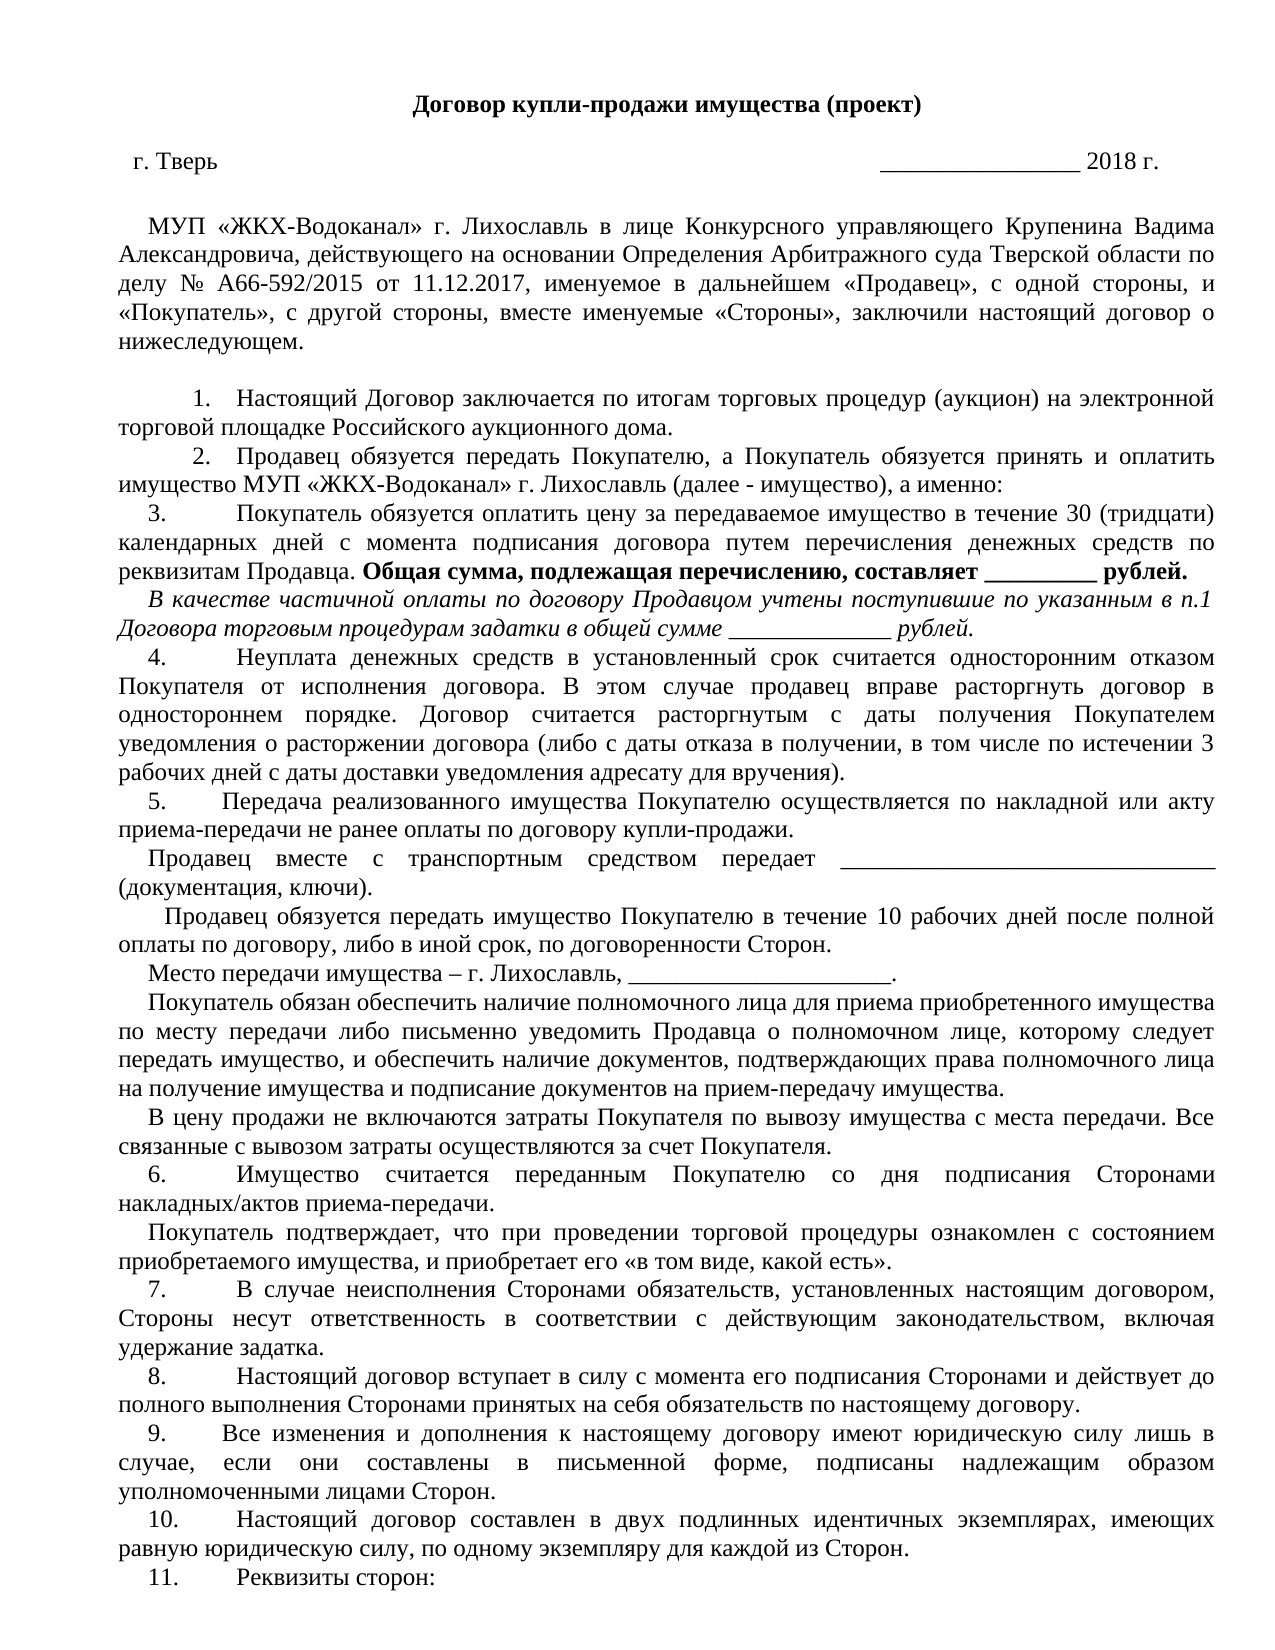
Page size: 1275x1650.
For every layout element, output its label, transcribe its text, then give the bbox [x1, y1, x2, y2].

title г. Тверь ________________ 2018 г. [118, 146, 1216, 175]
list Место передачи имущества – г. Лихославль, _____________________. [118, 958, 1216, 987]
list Продавец обязуется передать имущество Покупателю в течение 10 рабочих дней после полной оплаты по договору, либо в иной срок, по договоренности Сторон. [118, 901, 1216, 958]
list Покупатель обязан обеспечить наличие полномочного лица для приема приобретенного имущества по месту передачи либо письменно уведомить Продавца о полномочном лице, которому следует передать имущество, и обеспечить наличие документов, подтверждающих права полномочного лица на получение имущества и подписание документов на прием-передачу имущества. [118, 987, 1216, 1102]
title Договор купли-продажи имущества (проект) [118, 89, 1216, 117]
list Покупатель подтверждает, что при проведении торговой процедуры ознакомлен с состоянием приобретаемого имущества, и приобретает его «в том виде, какой есть». [118, 1217, 1216, 1274]
list Передача реализованного имущества Покупателю осуществляется по накладной или акту приема-передачи не ранее оплаты по договору купли-продажи. [118, 786, 1216, 843]
list Покупатель обязуется оплатить цену за передаваемое имущество в течение 30 (тридцати) календарных дней с момента подписания договора путем перечисления денежных средств по реквизитам Продавца. Общая сумма, подлежащая перечислению, составляет _________ рублей. [118, 498, 1216, 584]
text МУП «ЖКХ-Водоканал» г. Лихославль в лице Конкурсного управляющего Крупенина Вадима Александровича, действующего на основании Определения Арбитражного суда Тверской области по делу № А66-592/2015 от 11.12.2017, именуемое в дальнейшем «Продавец», с одной стороны, и «Покупатель», с другой стороны, вместе именуемые «Стороны», заключили настоящий договор о нижеследующем. [118, 211, 1216, 354]
list Настоящий договор составлен в двух подлинных идентичных экземплярах, имеющих равную юридическую силу, по одному экземпляру для каждой из Сторон. [118, 1504, 1216, 1562]
text В качестве частичной оплаты по договору Продавцом учтены поступившие по указанным в п.1 Договора торговым процедурам задатки в общей сумме _____________ рублей. [118, 584, 1216, 642]
list Все изменения и дополнения к настоящему договору имеют юридическую силу лишь в случае, если они составлены в письменной форме, подписаны надлежащим образом уполномоченными лицами Сторон. [118, 1418, 1216, 1504]
list Настоящий Договор заключается по итогам торговых процедур (аукцион) на электронной торговой площадке Российского аукционного дома. [118, 383, 1216, 441]
list В случае неисполнения Сторонами обязательств, установленных настоящим договором, Стороны несут ответственность в соответствии с действующим законодательством, включая удержание задатка. [118, 1274, 1216, 1361]
list Реквизиты сторон: [118, 1562, 1216, 1591]
list Имущество считается переданным Покупателю со дня подписания Сторонами накладных/актов приема-передачи. [118, 1159, 1216, 1217]
list В цену продажи не включаются затраты Покупателя по вывозу имущества с места передачи. Все связанные с вывозом затраты осуществляются за счет Покупателя. [118, 1102, 1216, 1159]
list Неуплата денежных средств в установленный срок считается односторонним отказом Покупателя от исполнения договора. В этом случае продавец вправе расторгнуть договор в одностороннем порядке. Договор считается расторгнутым с даты получения Покупателем уведомления о расторжении договора (либо с даты отказа в получении, в том числе по истечении 3 рабочих дней с даты доставки уведомления адресату для вручения). [118, 642, 1216, 786]
list Настоящий договор вступает в силу с момента его подписания Сторонами и действует до полного выполнения Сторонами принятых на себя обязательств по настоящему договору. [118, 1361, 1216, 1418]
text Продавец вместе с транспортным средством передает ______________________________ (документация, ключи). [118, 843, 1216, 901]
list Продавец обязуется передать Покупателю, а Покупатель обязуется принять и оплатить имущество МУП «ЖКХ-Водоканал» г. Лихославль (далее - имущество), а именно: [118, 441, 1216, 498]
